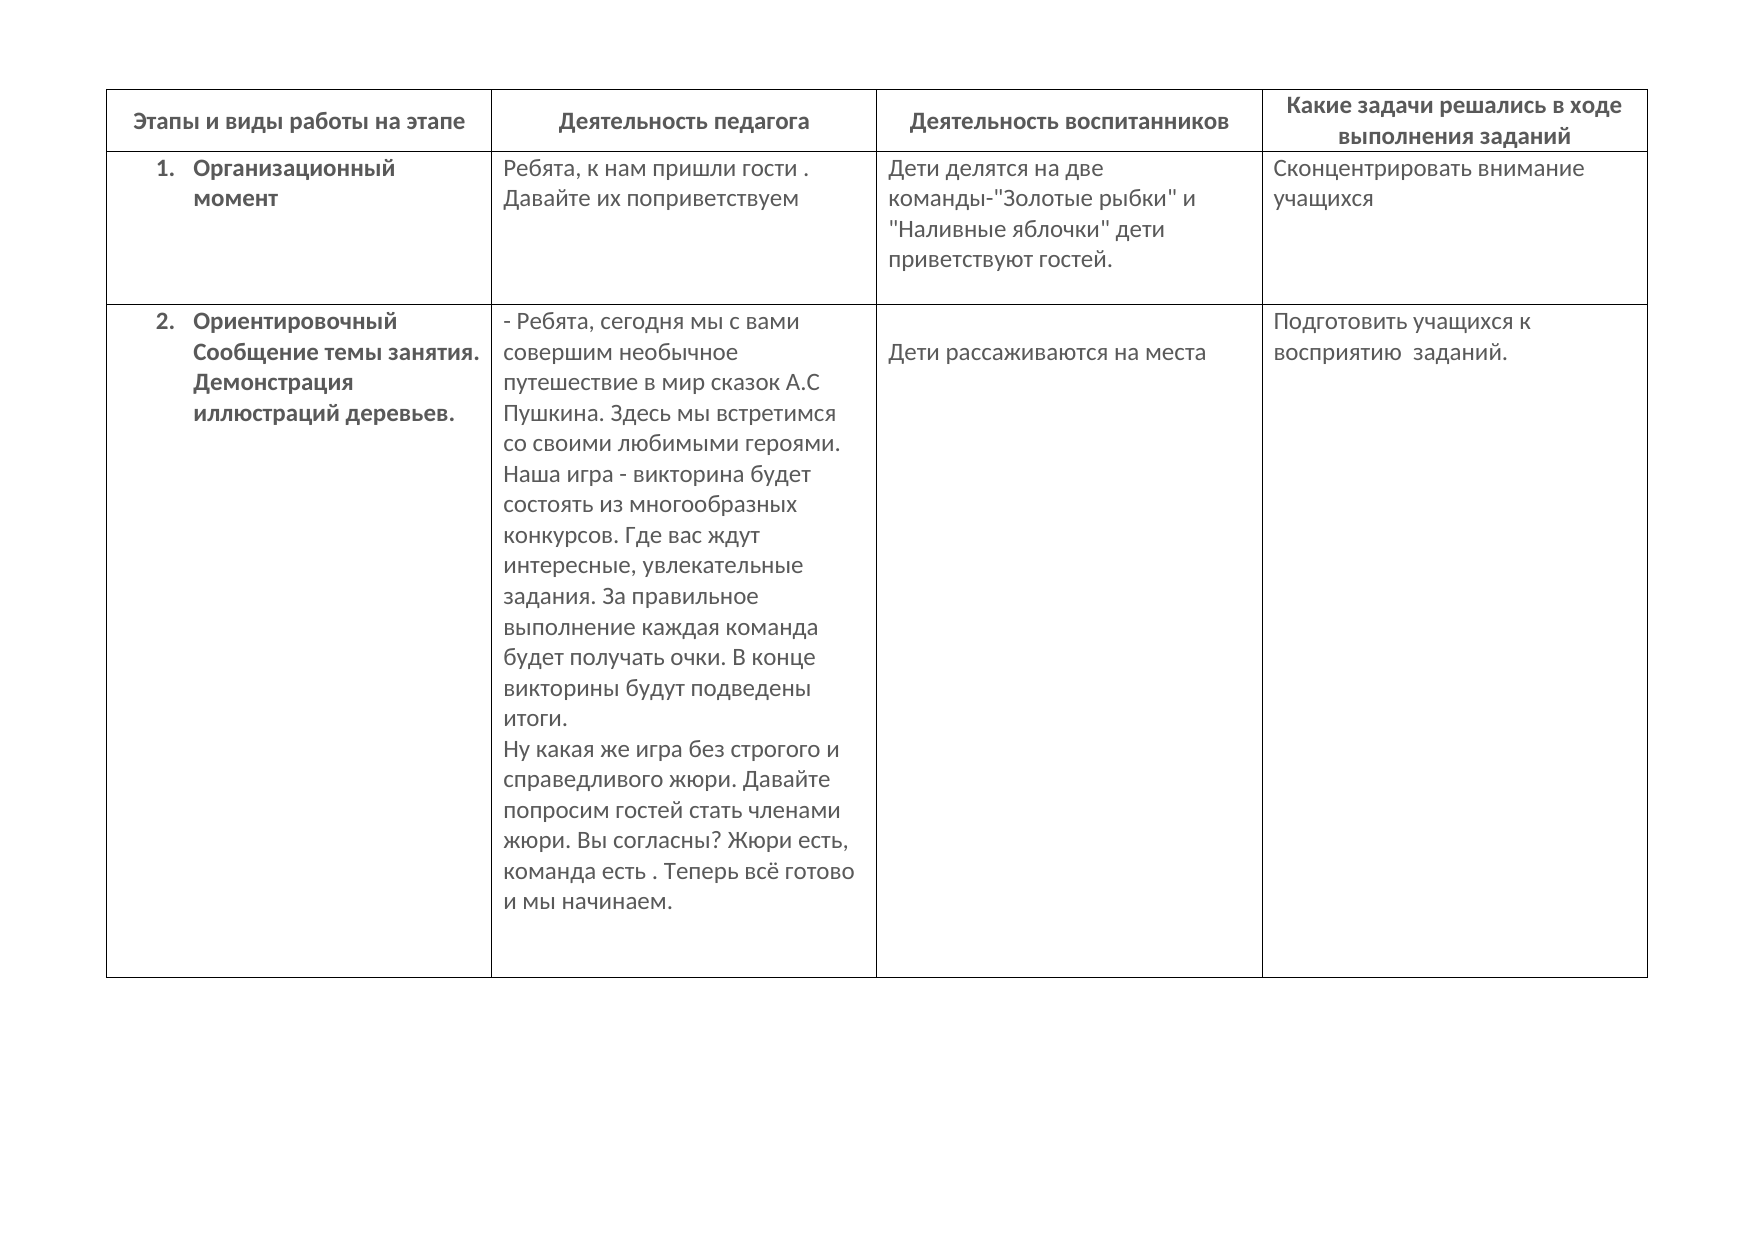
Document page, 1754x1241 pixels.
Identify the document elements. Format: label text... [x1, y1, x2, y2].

table_header Деятельность педагога [492, 90, 876, 151]
table_cell Дети рассаживаются на места [877, 305, 1262, 977]
table_header Деятельность воспитанников [877, 90, 1262, 151]
table_cell Подготовить учащихся к восприятию заданий. [1263, 305, 1647, 977]
table_cell Ориентировочный Сообщение темы занятия. Демонстрация иллюстраций деревьев. [107, 305, 491, 977]
table_cell Сконцентрировать внимание учащихся [1263, 152, 1647, 304]
table_cell - Ребята, сегодня мы с вами совершим необычное путешествие в мир сказок А.С Пушкина. Здесь мы встретимся со своими любимыми героями. Наша игра - викторина будет состоять из многообразных конкурсов. Где вас ждут интересные, увлекательные задания. За правильное выполнение каждая команда будет получать очки. В конце викторины будут подведены итоги. Ну какая же игра без строгого и справедливого жюри. Давайте попросим гостей стать членами жюри. Вы согласны? Жюри есть, команда есть . Теперь всё готово и мы начинаем. [492, 305, 876, 977]
table_cell Организационный момент [107, 152, 491, 304]
table_header Какие задачи решались в ходе выполнения заданий [1263, 90, 1647, 151]
table_cell Дети делятся на две команды-"Золотые рыбки" и "Наливные яблочки" дети приветствуют гостей. [877, 152, 1262, 304]
table_header Этапы и виды работы на этапе [107, 90, 491, 151]
table_cell Ребята, к нам пришли гости . Давайте их поприветствуем [492, 152, 876, 304]
